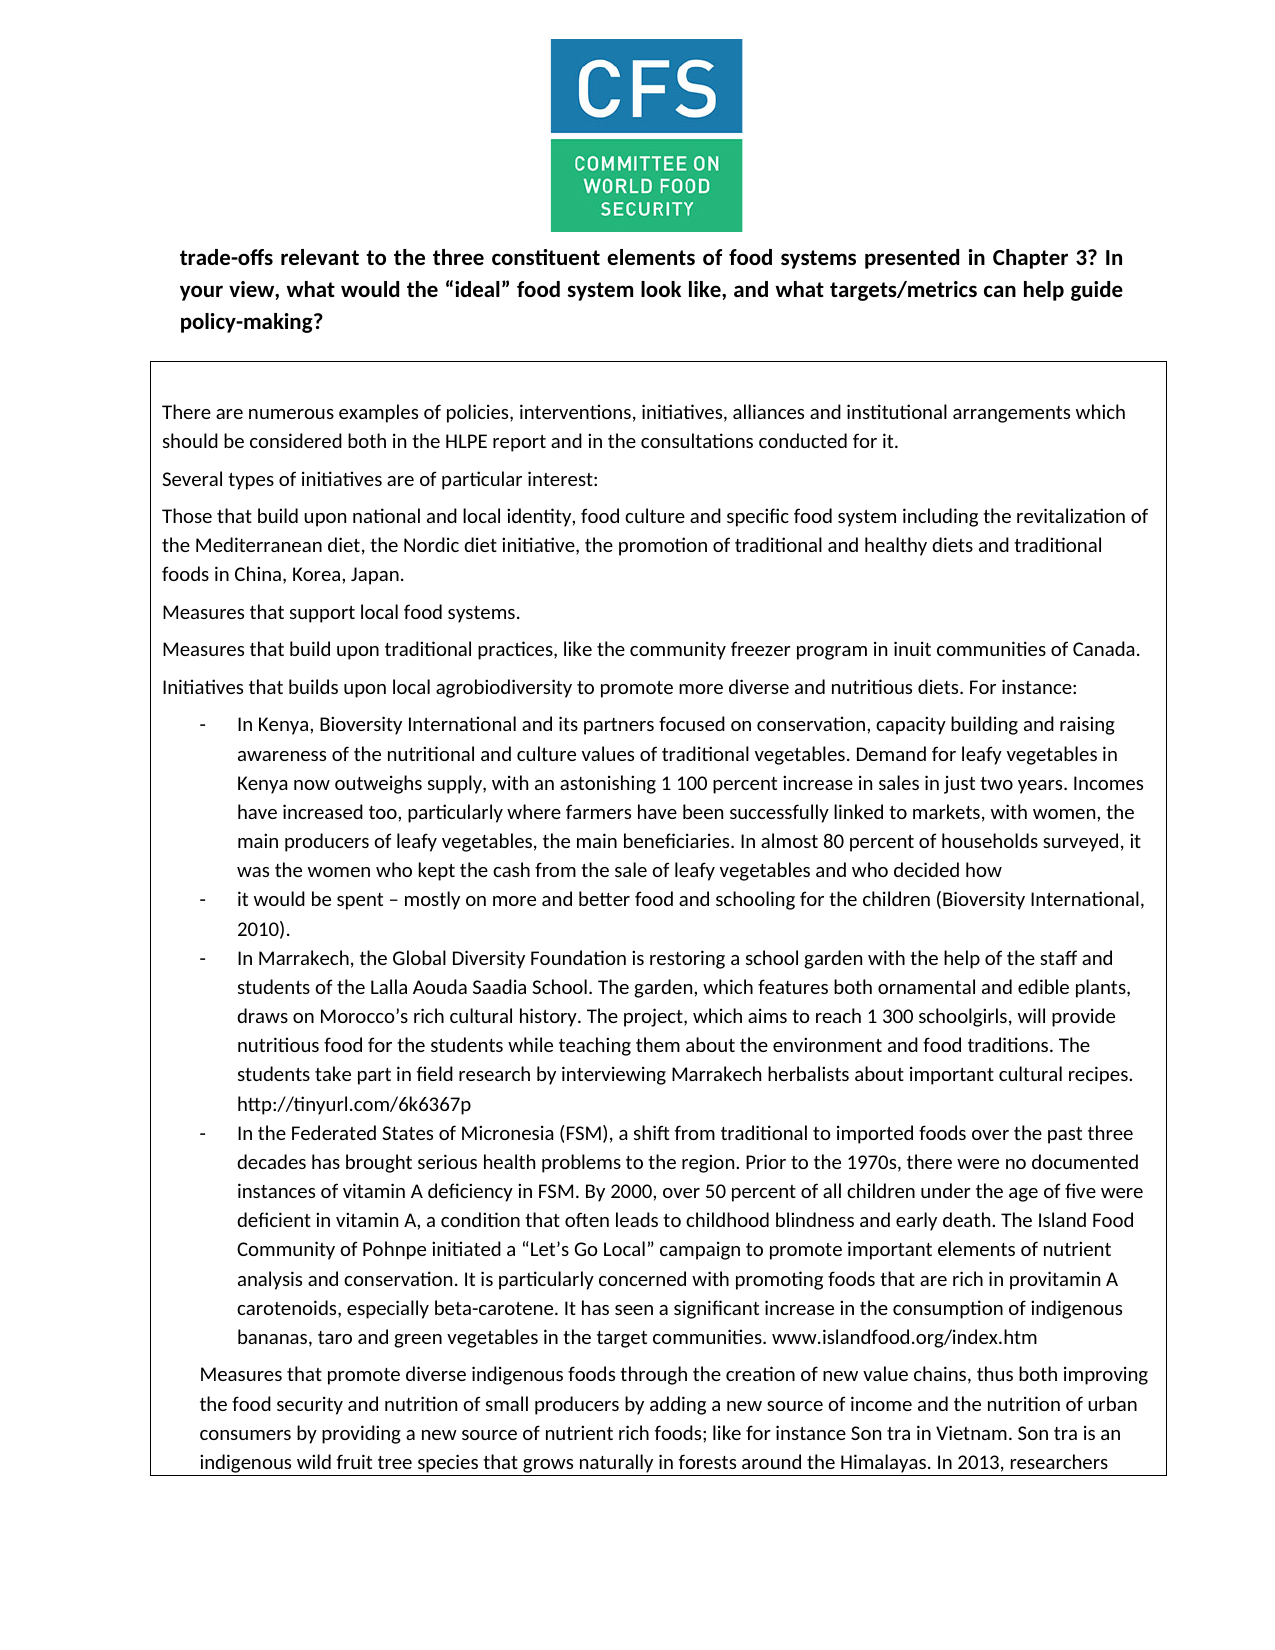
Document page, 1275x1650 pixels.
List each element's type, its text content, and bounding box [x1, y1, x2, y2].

picture [550, 133, 743, 232]
picture [550, 39, 743, 130]
